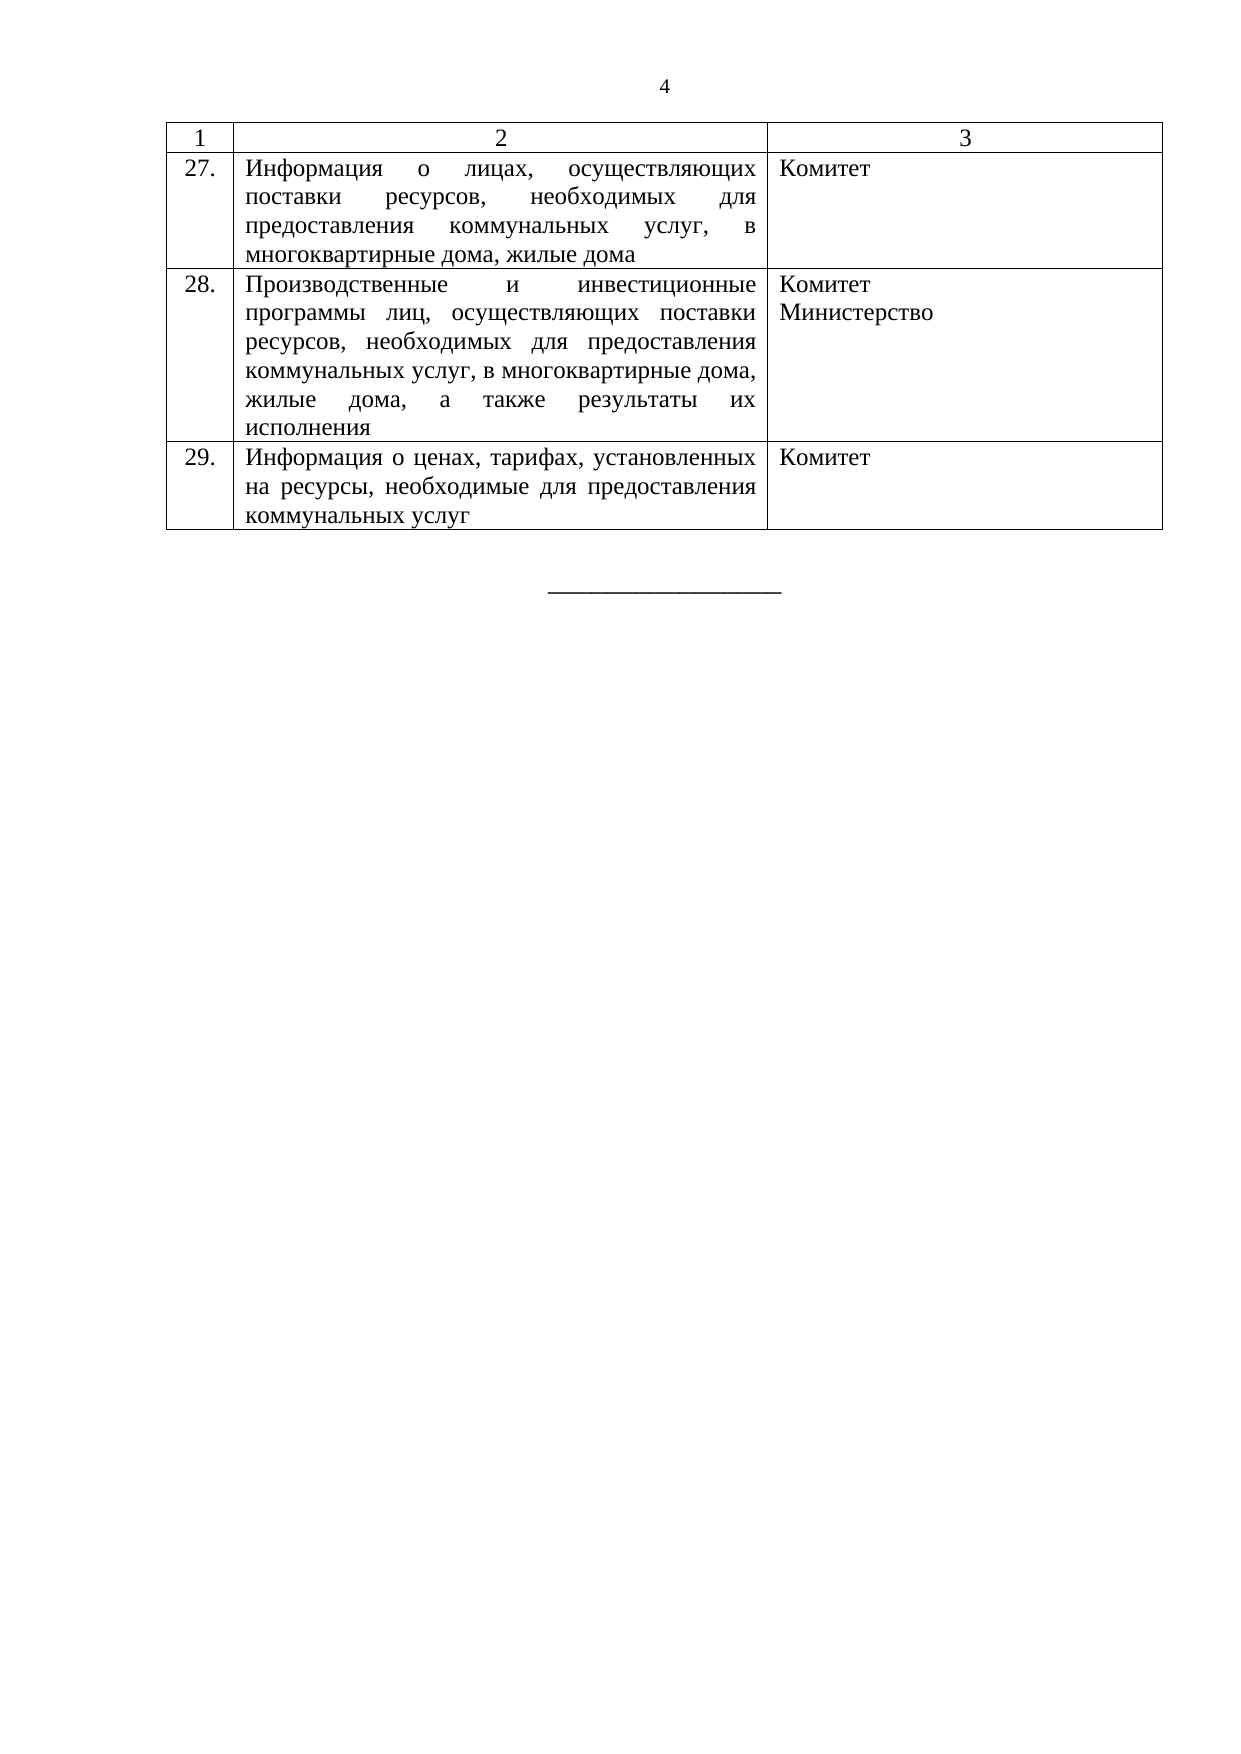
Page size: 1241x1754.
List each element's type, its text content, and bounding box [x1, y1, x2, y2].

table_cell Комитет Министерство [768, 269, 1162, 441]
table_header 1 [167, 123, 233, 152]
table_cell Информация о лицах, осуществляющих поставки ресурсов, необходимых для предоставления коммунальных услуг, в многоквартирные дома, жилые дома [234, 153, 767, 268]
table_cell 29. [167, 442, 233, 528]
table_header 2 [234, 123, 767, 152]
table_cell Информация о ценах, тарифах, установленных на ресурсы, необходимые для предоставления коммунальных услуг [234, 442, 767, 528]
table_cell Производственные и инвестиционные программы лиц, осуществляющих поставки ресурсов, необходимых для предоставления коммунальных услуг, в многоквартирные дома, жилые дома, а также результаты их исполнения [234, 269, 767, 441]
table_cell Комитет [768, 442, 1162, 528]
text ________________ [177, 563, 1152, 597]
table_cell 27. [167, 153, 233, 268]
table_cell 28. [167, 269, 233, 441]
table_header 3 [768, 123, 1162, 152]
table_cell Комитет [768, 153, 1162, 268]
